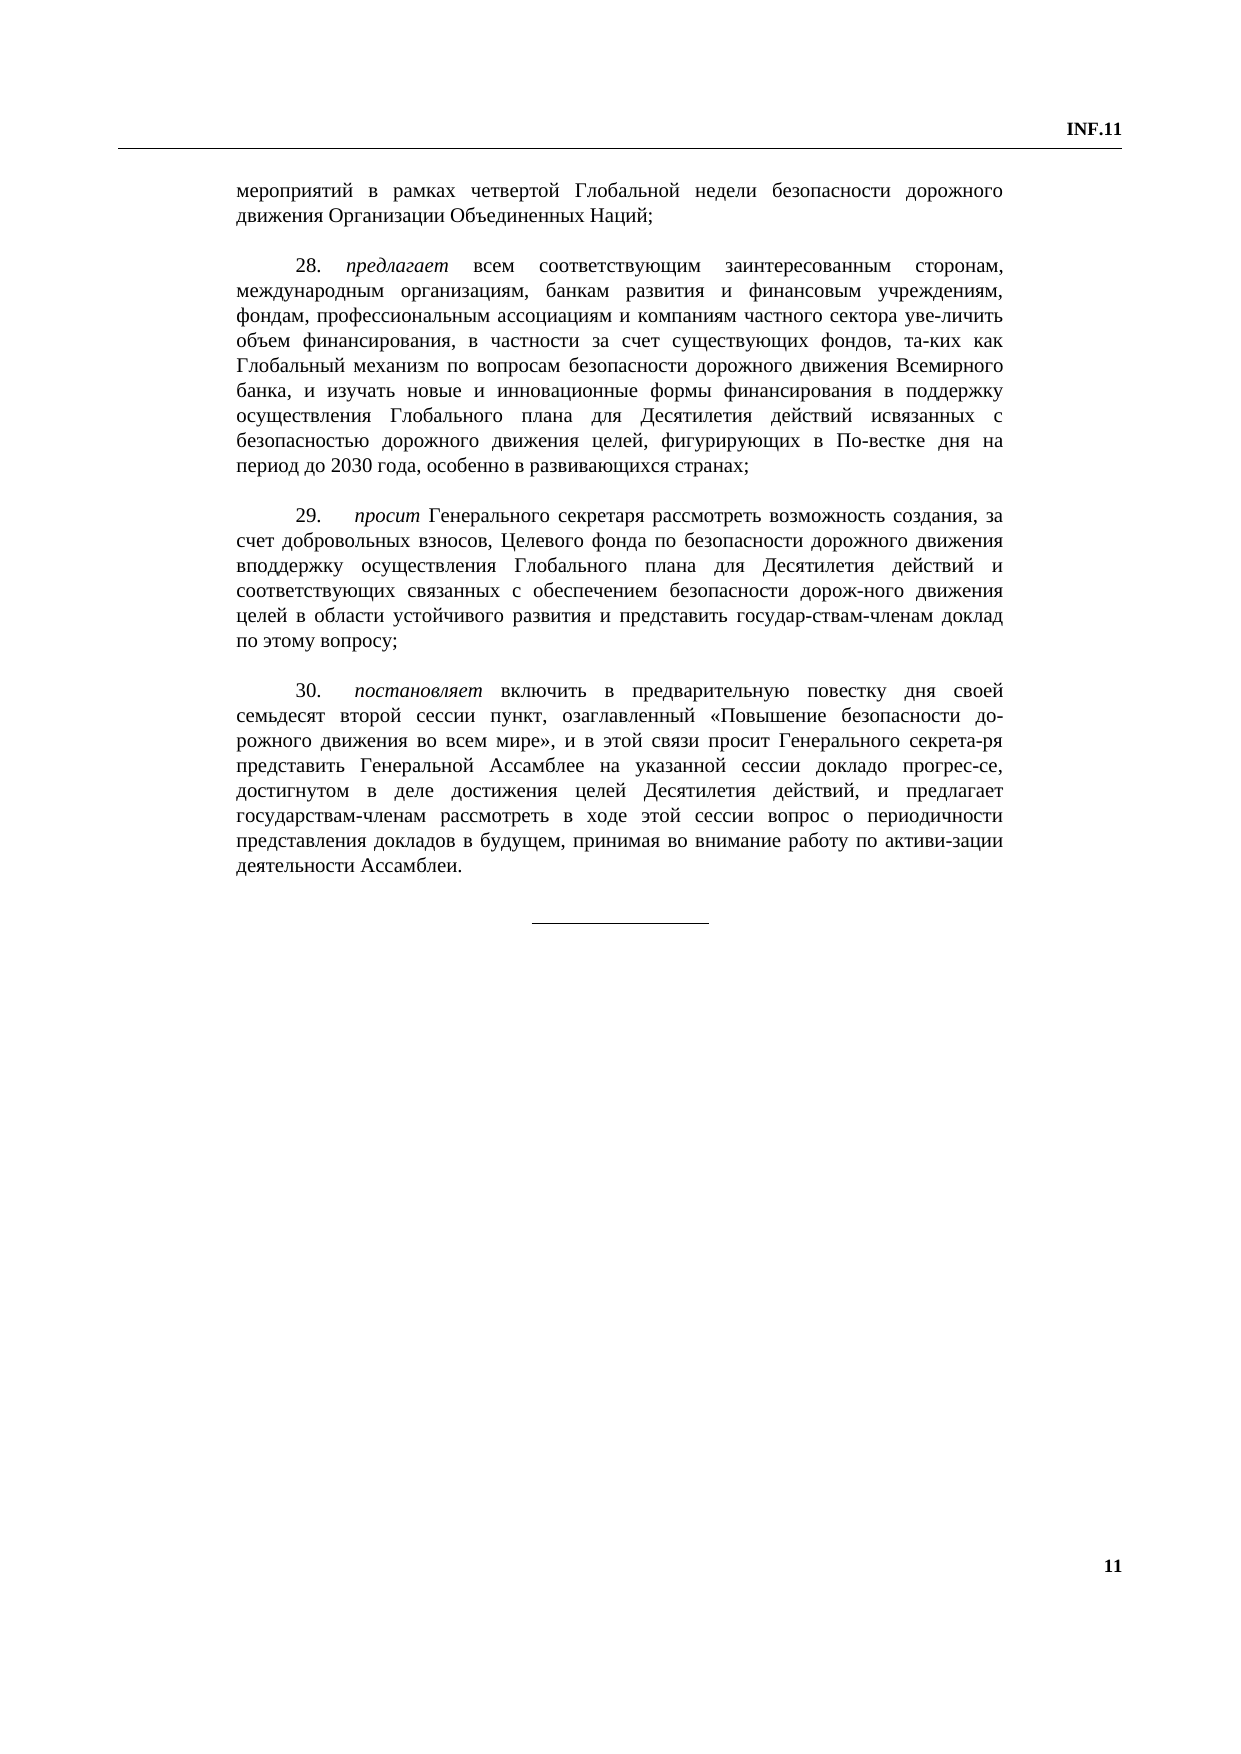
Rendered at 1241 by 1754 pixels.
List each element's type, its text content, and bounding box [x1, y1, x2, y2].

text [236, 177, 1004, 227]
text 30. постановляет включить в предварительную повестку дня своей семьдесят второй сессии пункт, озаглавленный «Повышение безопасности до-рожного движения во всем мире», и в этой связи просит Генерального секрета-ря представить Генеральной Ассамблее на указанной сессии докладо прогрес-се, достигнутом в деле достижения целей Десятилетия действий, и предлагает государствам-членам рассмотреть в ходе этой сессии вопрос о периодичности представления докладов в будущем, принимая во внимание работу по активи-зации деятельности Ассамблеи. [236, 677, 1004, 877]
text 28. предлагает всем соответствующим заинтересованным сторонам, международным организациям, банкам развития и финансовым учреждениям, фондам, профессиональным ассоциациям и компаниям частного сектора уве-личить объем финансирования, в частности за счет существующих фондов, та-ких как Глобальный механизм по вопросам безопасности дорожного движения Всемирного банка, и изучать новые и инновационные формы финансирования в поддержку осуществления Глобального плана для Десятилетия действий исвязанных с безопасностью дорожного движения целей, фигурирующих в По-вестке дня на период до 2030 года, особенно в развивающихся странах; [236, 252, 1004, 477]
text 29. просит Генерального секретаря рассмотреть возможность создания, за счет добровольных взносов, Целевого фонда по безопасности дорожного движения вподдержку осуществления Глобального плана для Десятилетия действий и соответствующих связанных с обеспечением безопасности дорож-ного движения целей в области устойчивого развития и представить государ-ствам-членам доклад по этому вопросу; [236, 502, 1004, 652]
